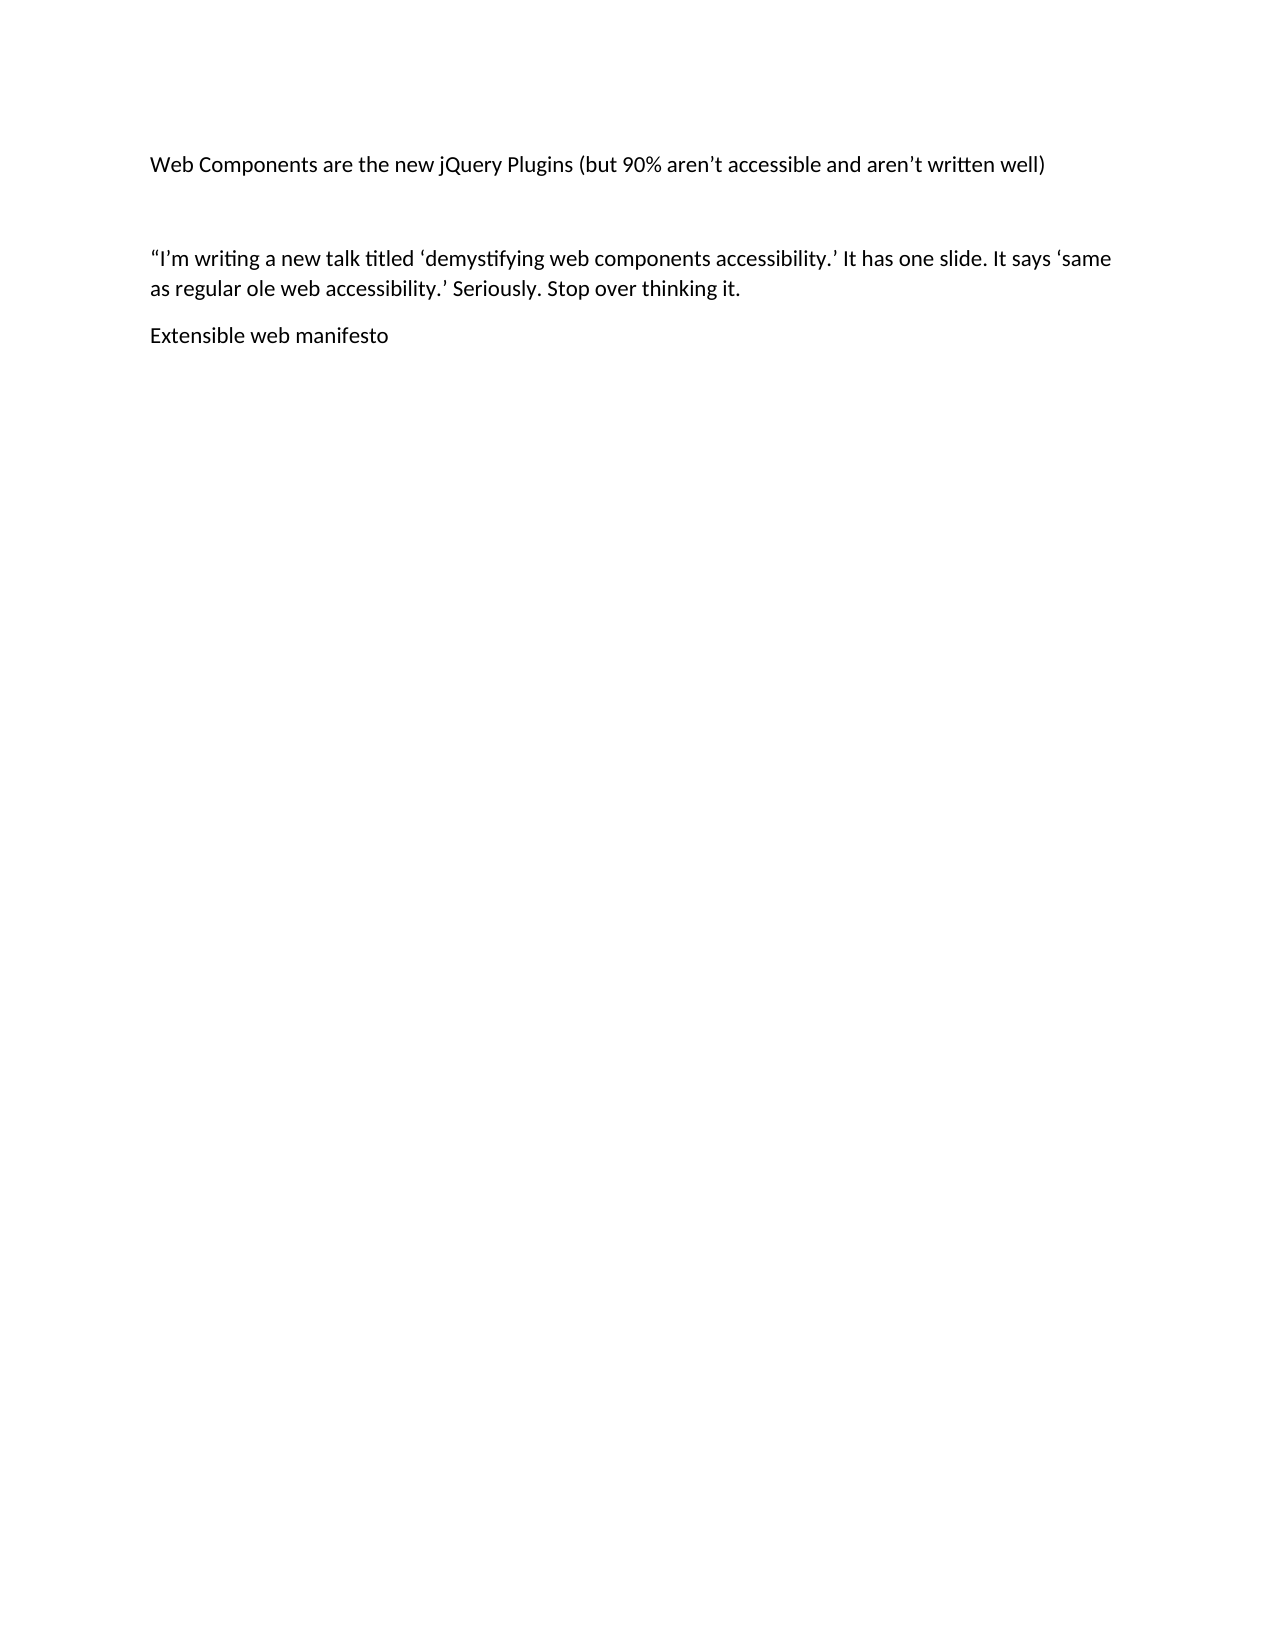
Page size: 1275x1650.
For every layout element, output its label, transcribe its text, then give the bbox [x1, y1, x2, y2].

text Extensible web manifesto [150, 321, 1125, 349]
text “I’m writing a new talk titled ‘demystifying web components accessibility.’ It has one slide. It says ‘same as regular ole web accessibility.’ Seriously. Stop over thinking it. [150, 244, 1125, 302]
text Web Components are the new jQuery Plugins (but 90% aren’t accessible and aren’t written well) [150, 150, 1125, 178]
